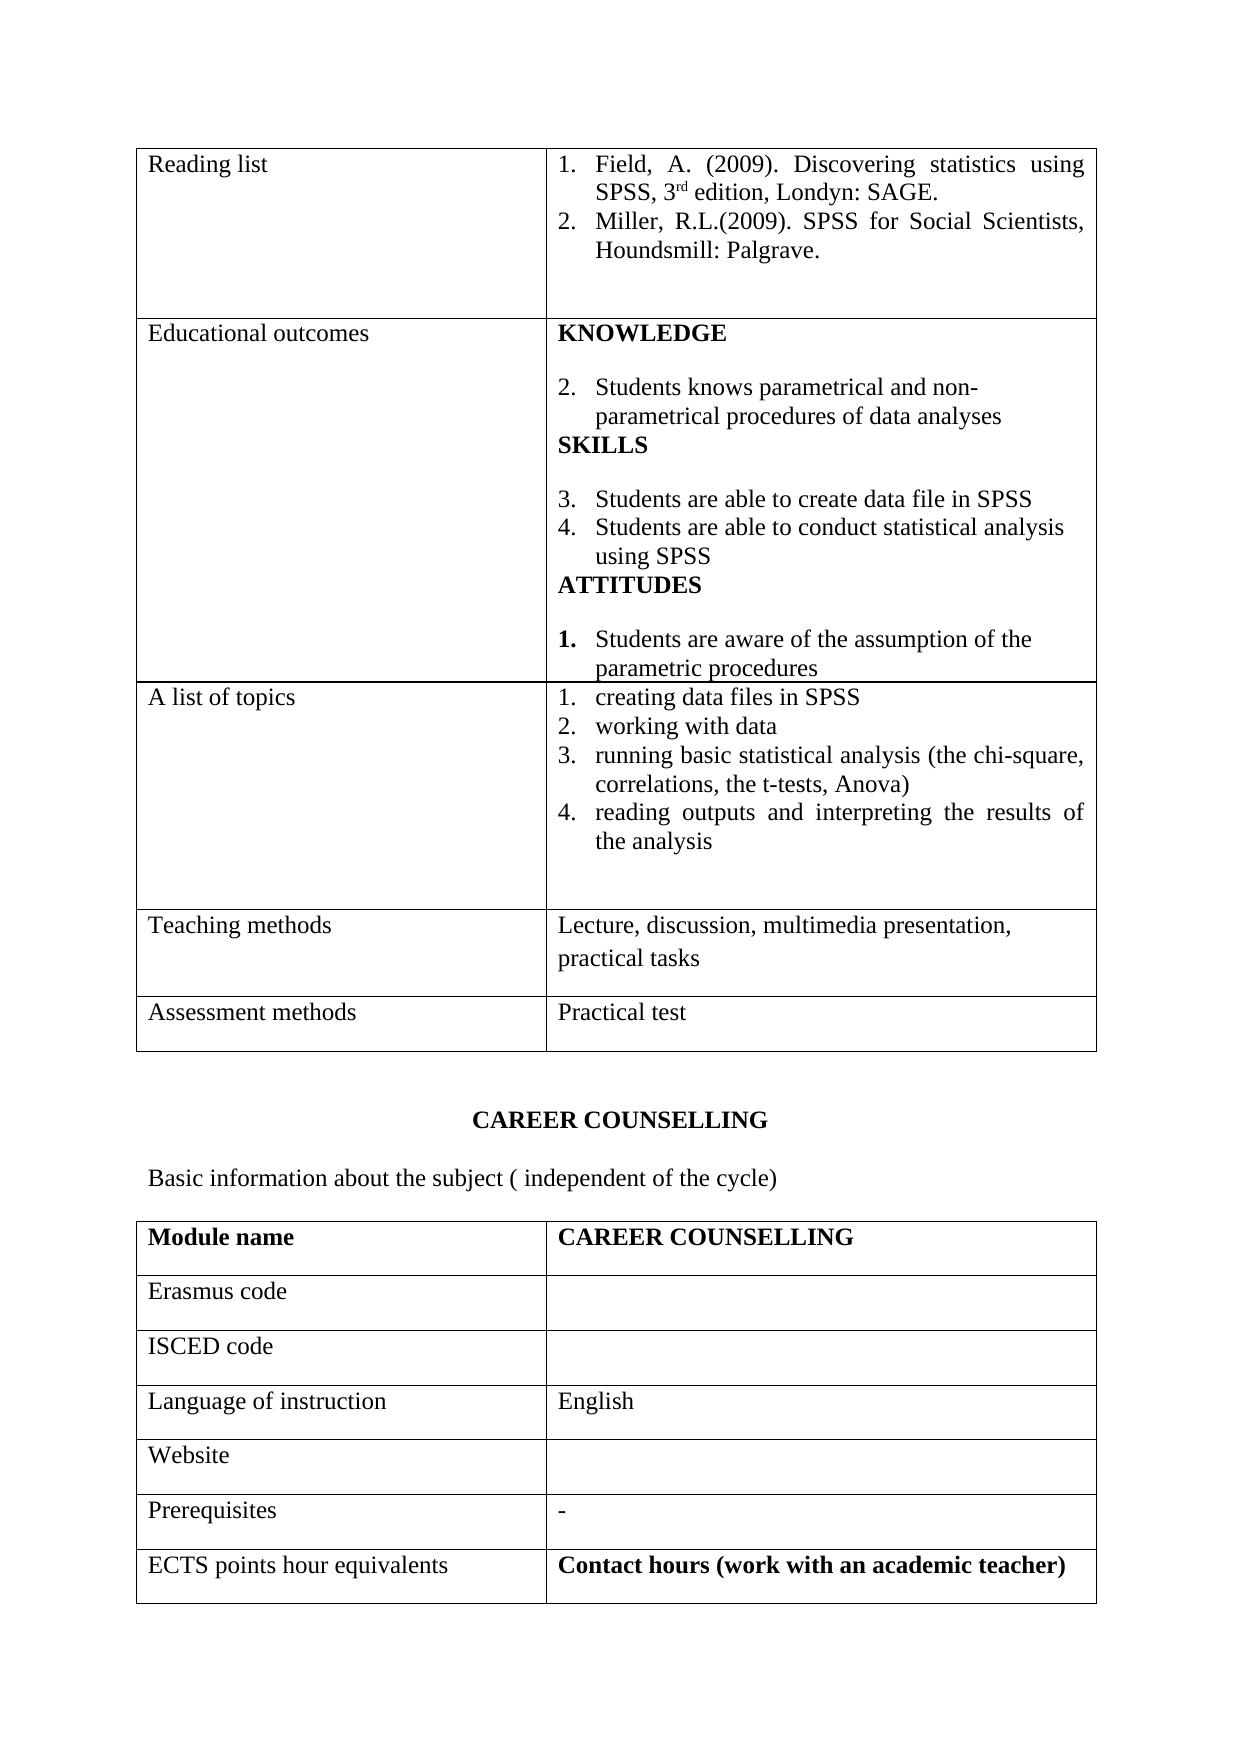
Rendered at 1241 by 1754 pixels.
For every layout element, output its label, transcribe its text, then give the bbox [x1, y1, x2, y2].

table_cell Educational outcomes [137, 319, 546, 681]
table_cell Practical test [547, 997, 1096, 1051]
table_cell Language of instruction [137, 1386, 546, 1439]
table_header Module name [137, 1222, 546, 1275]
table_cell Prerequisites [137, 1495, 546, 1549]
text Basic information about the subject ( independent of the cycle) [148, 1163, 1093, 1192]
table_cell ISCED code [137, 1331, 546, 1385]
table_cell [137, 1550, 546, 1603]
table_cell Teaching methods [137, 910, 546, 996]
table_cell [547, 1331, 1096, 1385]
table_header CAREER COUNSELLING [547, 1222, 1096, 1275]
table_cell KNOWLEDGE Students knows parametrical and non-parametrical procedures of data analyses SKILLS Students are able to create data file in SPSS Students are able to conduct statistical analysis using SPSS ATTITUDES Students are aware of the assumption of the parametric procedures [547, 319, 1096, 681]
table_cell English [547, 1386, 1096, 1439]
text CAREER COUNSELLING [148, 1106, 1093, 1134]
table_cell Assessment methods [137, 997, 546, 1051]
table_cell Lecture, discussion, multimedia presentation, practical tasks [547, 910, 1096, 996]
table_cell [547, 1276, 1096, 1330]
table_cell Erasmus code [137, 1276, 546, 1330]
table_cell [547, 1440, 1096, 1494]
table_cell Website [137, 1440, 546, 1494]
table_cell A list of topics [137, 683, 546, 909]
table_cell creating data files in SPSS working with data running basic statistical analysis (the chi-square, correlations, the t-tests, Anova) reading outputs and interpreting the results of the analysis [547, 683, 1096, 909]
table_cell Reading list [137, 149, 546, 317]
table_cell Field, A. (2009). Discovering statistics using SPSS, 3rd edition, Londyn: SAGE. Miller, R.L.(2009). SPSS for Social Scientists, Houndsmill: Palgrave. [547, 149, 1096, 317]
table_cell - [547, 1495, 1096, 1549]
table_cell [547, 1550, 1096, 1603]
